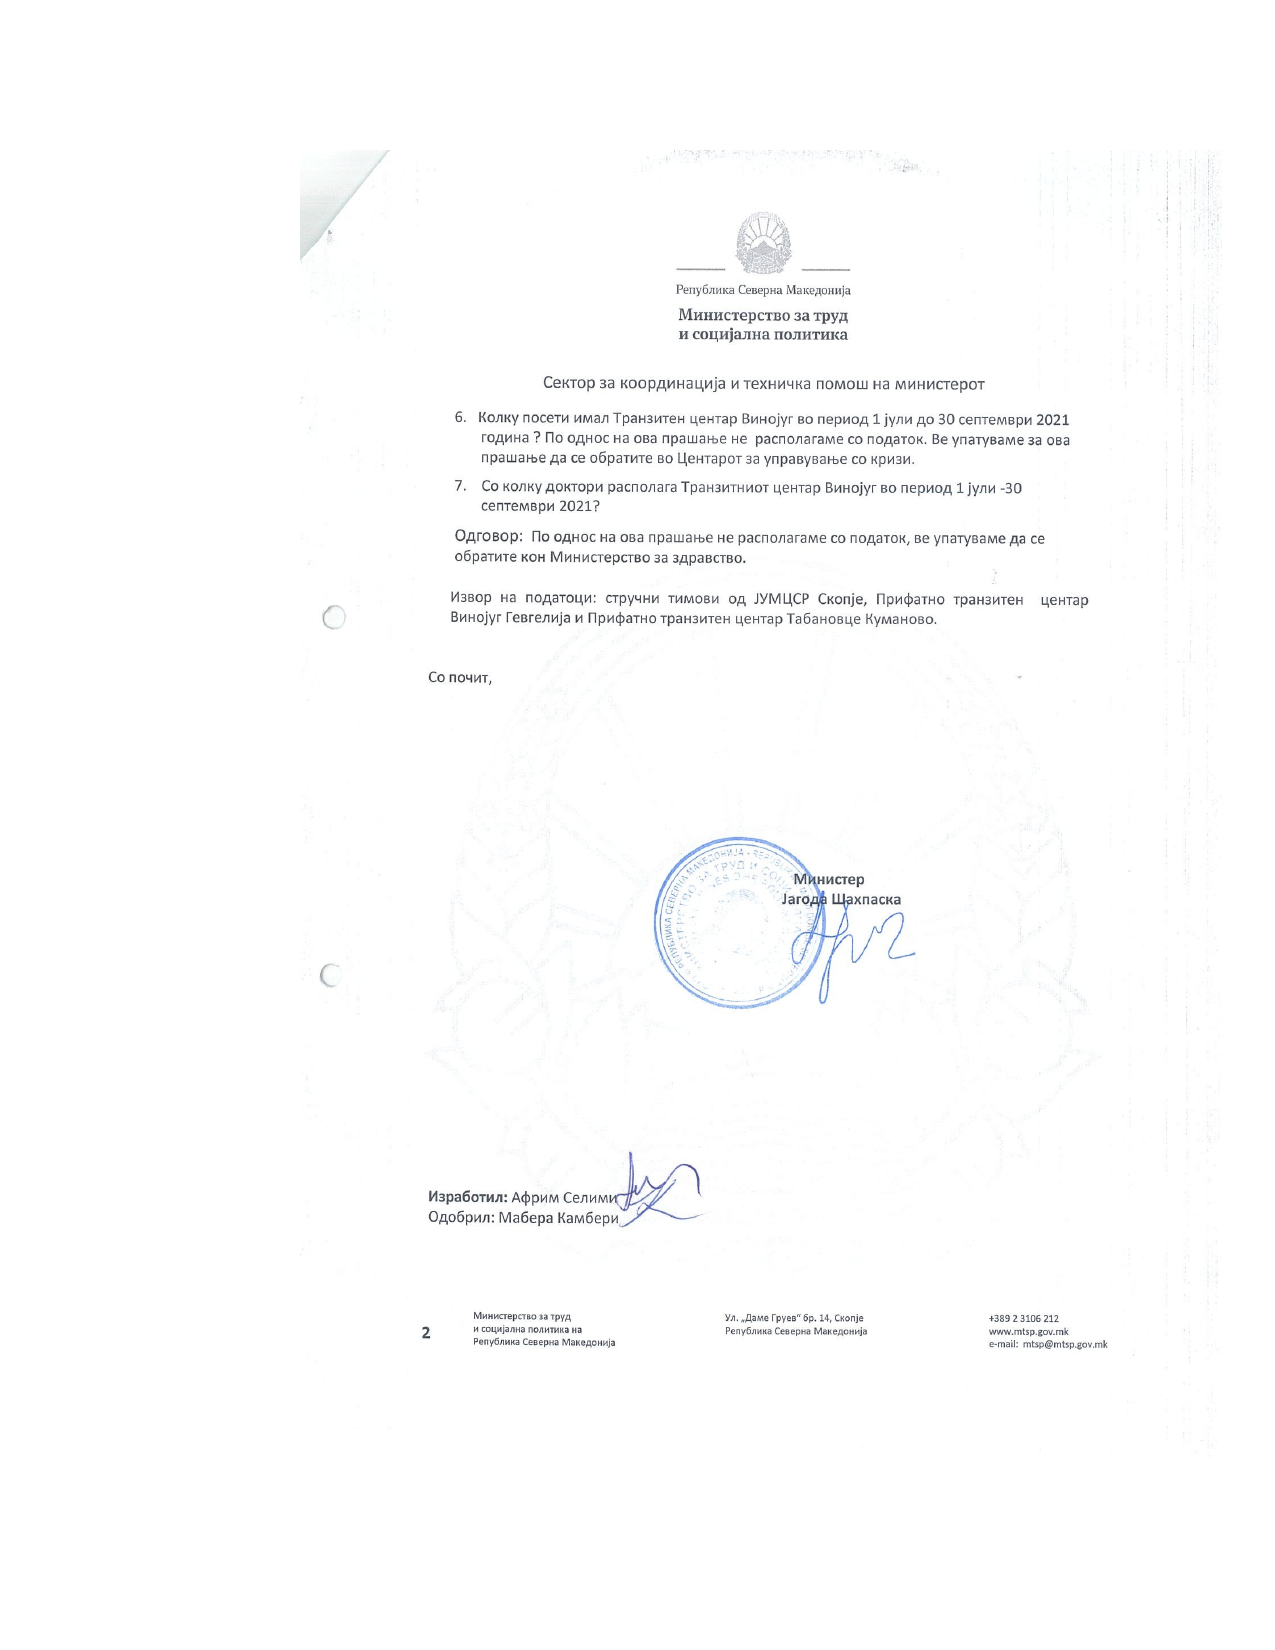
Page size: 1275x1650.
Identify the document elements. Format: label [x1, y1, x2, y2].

picture [300, 150, 1222, 1458]
